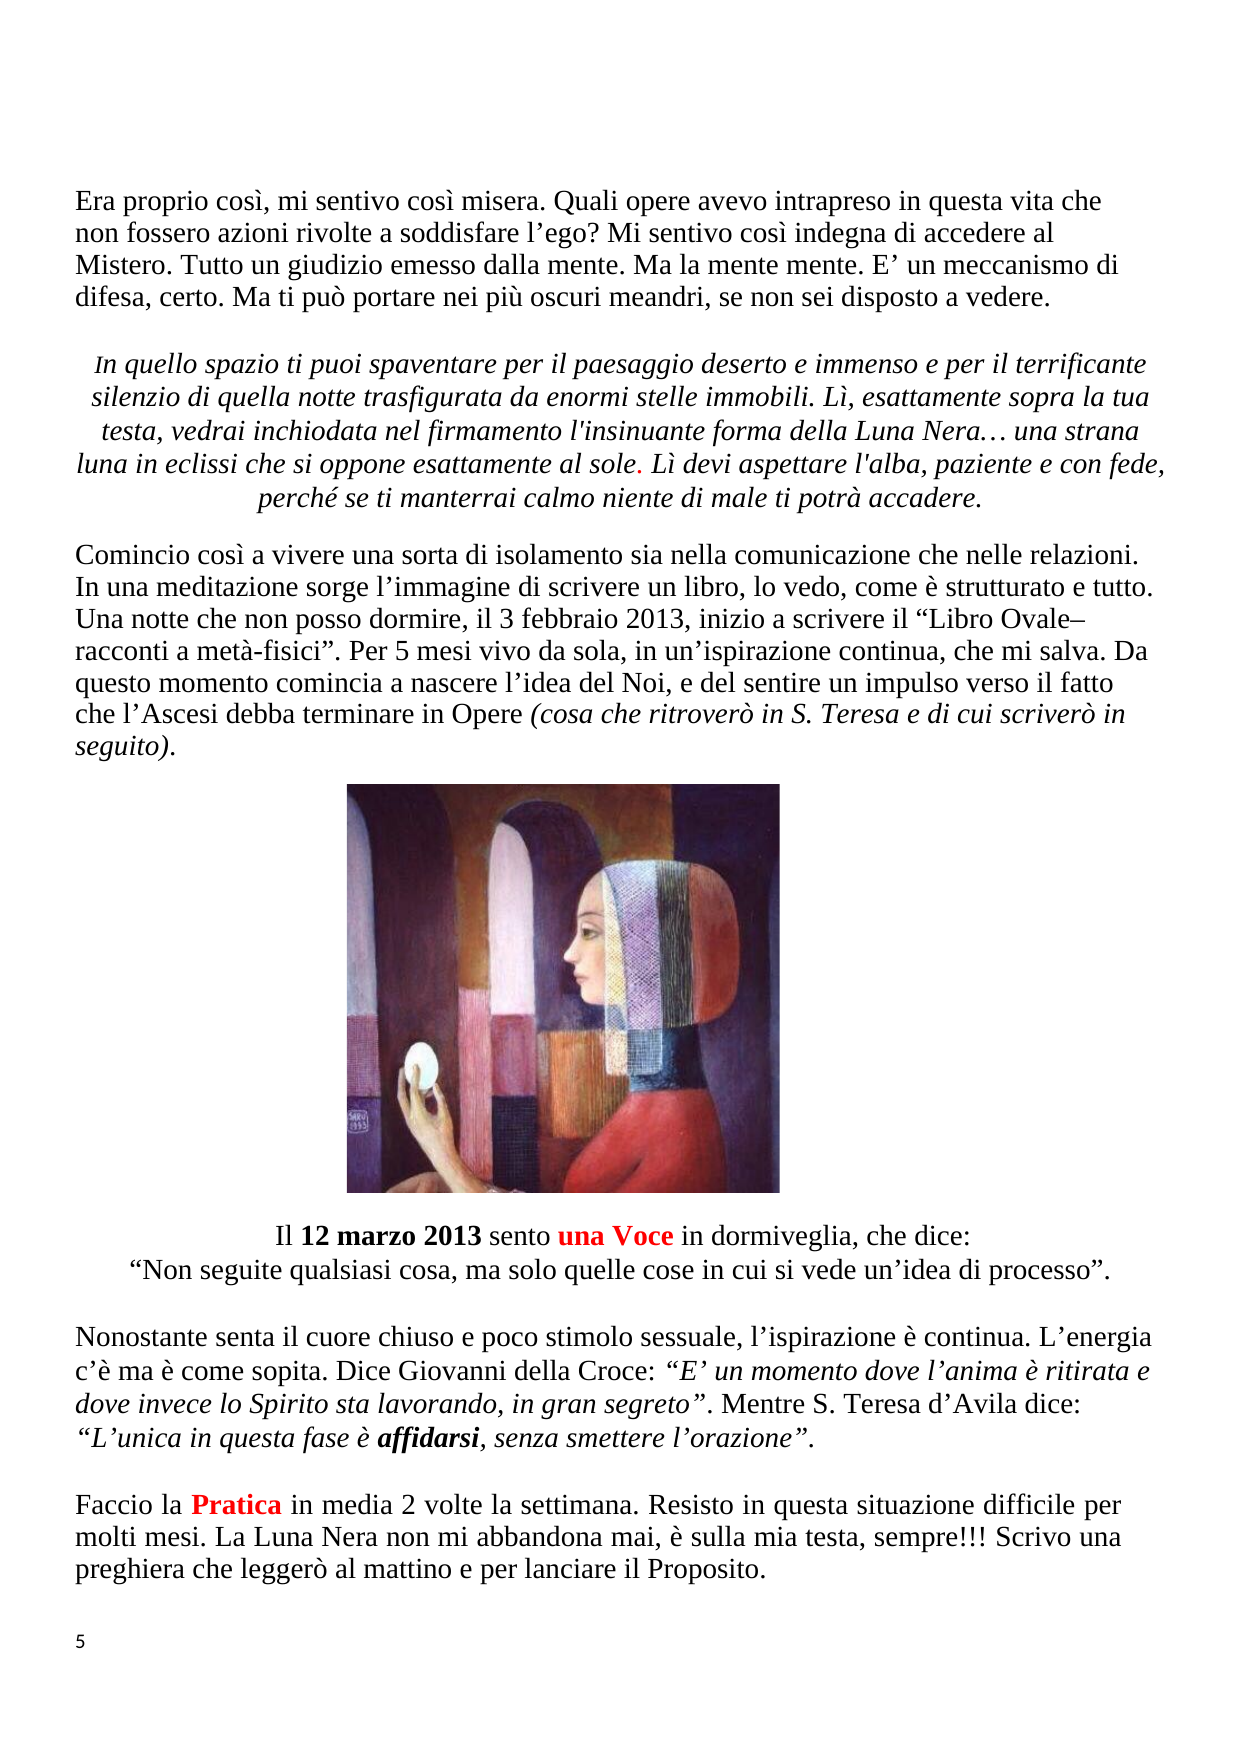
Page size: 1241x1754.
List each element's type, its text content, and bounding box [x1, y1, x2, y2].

text In quello spazio ti puoi spaventare per il paesaggio deserto e immenso e per il terrificante silenzio di quella notte trasfigurata da enormi stelle immobili. Lì, esattamente sopra la tua testa, vedrai inchiodata nel firmamento l'insinuante forma della Luna Nera… una strana luna in eclissi che si oppone esattamente al sole. Lì devi aspettare l'alba, paziente e con fede, perché se ti manterrai calmo niente di male ti potrà accadere. [75, 346, 1169, 514]
text Era proprio così, mi sentivo così misera. Quali opere avevo intrapreso in questa vita che non fossero azioni rivolte a soddisfare l’ego? Mi sentivo così indegna di accedere al Mistero. Tutto un giudizio emesso dalla mente. Ma la mente mente. E’ un meccanismo di difesa, certo. Ma ti può portare nei più oscuri meandri, se non sei disposto a vedere. [75, 185, 1135, 312]
text Il 12 marzo 2013 sento una Voce in dormiveglia, che dice: [75, 1218, 1171, 1252]
text Nonostante senta il cuore chiuso e poco stimolo sessuale, l’ispirazione è continua. L’energia c’è ma è come sopita. Dice Giovanni della Croce: “E’ un momento dove l’anima è ritirata e dove invece lo Spirito sta lavorando, in gran segreto”. Mentre S. Teresa d’Avila dice: “L’unica in questa fase è affidarsi, senza smettere l’orazione”. [75, 1319, 1164, 1453]
text Faccio la Pratica in media 2 volte la settimana. Resisto in questa situazione difficile per molti mesi. La Luna Nera non mi abbandona mai, è sulla mia testa, sempre!!! Scrivo una preghiera che leggerò al mattino e per lanciare il Proposito. [75, 1489, 1123, 1584]
text Comincio così a vivere una sorta di isolamento sia nella comunicazione che nelle relazioni. In una meditazione sorge l’immagine di scrivere un libro, lo vedo, come è strutturato e tutto. Una notte che non posso dormire, il 3 febbraio 2013, inizio a scrivere il “Libro Ovale– racconti a metà-fisici”. Per 5 mesi vivo da sola, in un’ispirazione continua, che mi salva. Da questo momento comincia a nascere l’idea del Noi, e del sentire un impulso verso il fatto che l’Ascesi debba terminare in Opere (cosa che ritroverò in S. Teresa e di cui scriverò in seguito). [75, 539, 1158, 762]
text “Non seguite qualsiasi cosa, ma solo quelle cose in cui si vede un’idea di processo”. [129, 1252, 1164, 1286]
picture [346, 784, 780, 1193]
